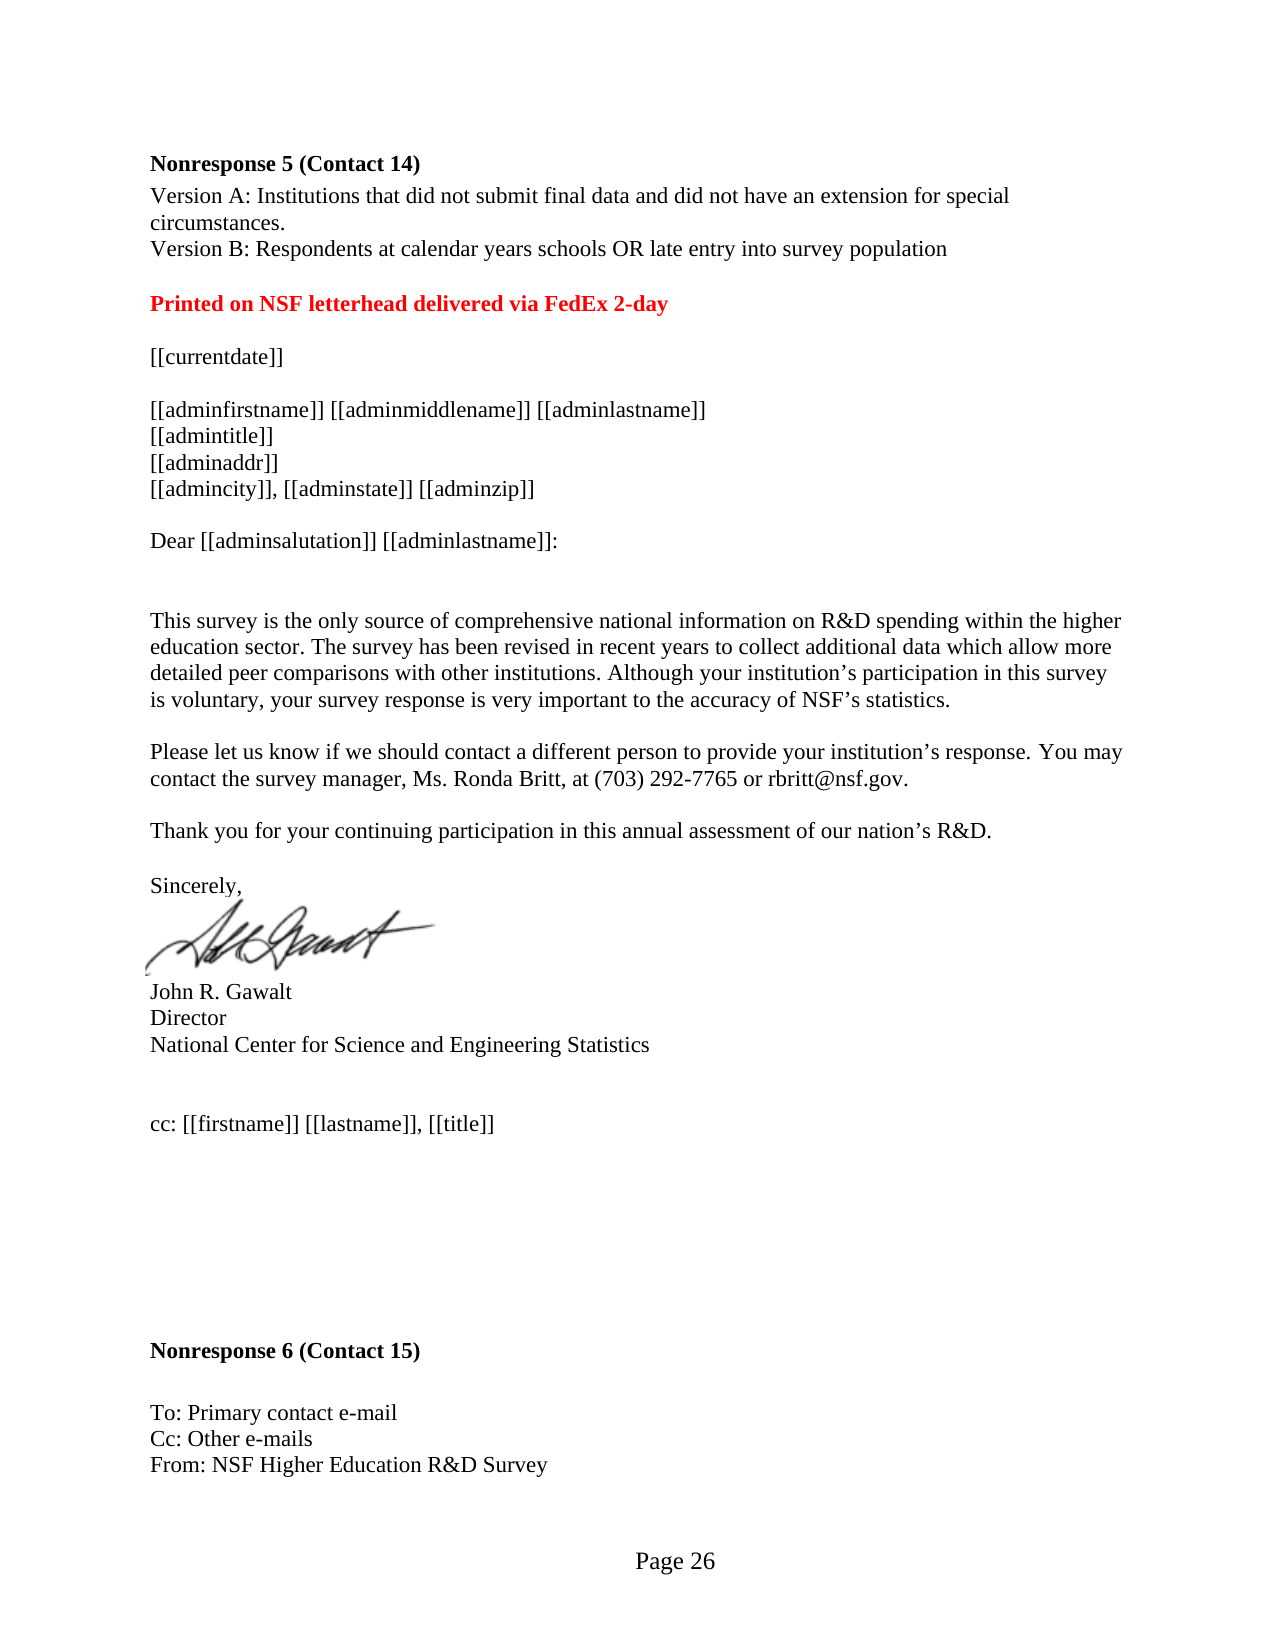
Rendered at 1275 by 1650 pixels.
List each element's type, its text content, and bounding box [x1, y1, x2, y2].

picture [145, 897, 443, 976]
text Please let us know if we should contact a different person to provide your institution’s response. You may contact the survey manager, Ms. Ronda Britt, at (703) 292-7765 or rbritt@nsf.gov. [150, 738, 1125, 791]
subtitle Nonresponse 5 (Contact 14) [150, 150, 1125, 176]
text To: Primary contact e-mail [150, 1399, 1125, 1425]
text Director [150, 1004, 1125, 1031]
text John R. Gawalt [150, 978, 1125, 1004]
text Cc: Other e-mails [150, 1425, 1125, 1451]
text Version B: Respondents at calendar years schools OR late entry into survey population [150, 235, 1125, 262]
text Printed on NSF letterhead delivered via FedEx 2-day [150, 290, 1125, 317]
text Thank you for your continuing participation in this annual assessment of our nation’s R&D. [150, 817, 1125, 873]
text [[admintitle]] [150, 422, 1125, 448]
text [[adminfirstname]] [[adminmiddlename]] [[adminlastname]] [150, 396, 1125, 422]
text From: NSF Higher Education R&D Survey [150, 1451, 1125, 1478]
text [[currentdate]] [150, 343, 1125, 369]
text This survey is the only source of comprehensive national information on R&D spending within the higher education sector. The survey has been revised in recent years to collect additional data which allow more detailed peer comparisons with other institutions. Although your institution’s participation in this survey is voluntary, your survey response is very important to the accuracy of NSF’s statistics. [150, 607, 1125, 712]
text National Center for Science and Engineering Statistics [150, 1031, 1125, 1057]
text Sincerely, [150, 873, 1125, 899]
subtitle Nonresponse 6 (Contact 15) [150, 1337, 1125, 1364]
text Dear [[adminsalutation]] [[adminlastname]]: [150, 528, 1125, 554]
text [[adminaddr]] [150, 448, 1125, 475]
text [[admincity]], [[adminstate]] [[adminzip]] [150, 475, 1125, 501]
text Version A: Institutions that did not submit final data and did not have an extension for special circumstances. [150, 183, 1125, 235]
text cc: [[firstname]] [[lastname]], [[title]] [150, 1110, 1125, 1136]
